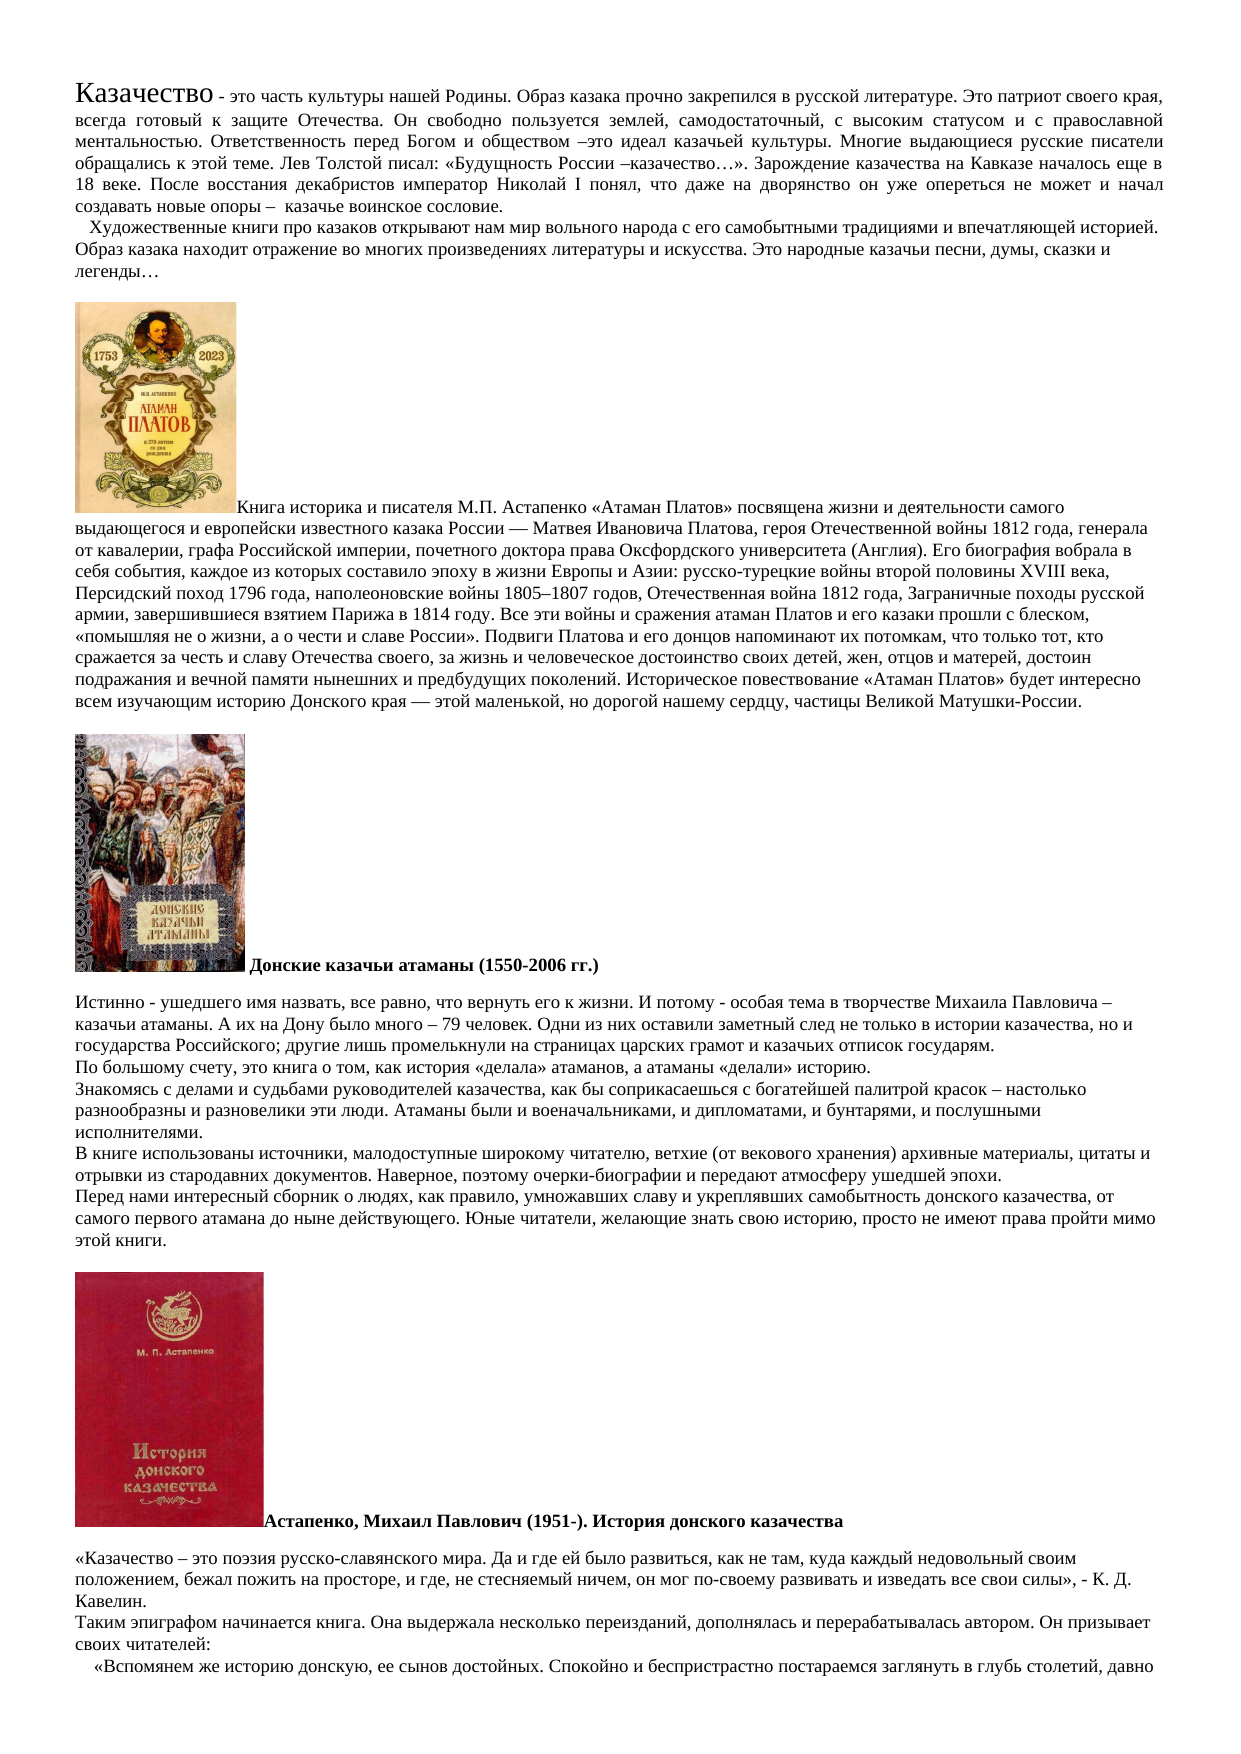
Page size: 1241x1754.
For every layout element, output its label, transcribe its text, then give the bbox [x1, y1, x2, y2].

text Казачество - это часть культуры нашей Родины. Образ казака прочно закрепился в русской литературе. Это патриот своего края, всегда готовый к защите Отечества. Он свободно пользуется землей, самодостаточный, с высоким статусом и с православной ментальностью. Ответственность перед Богом и обществом –это идеал казачьей культуры. Многие выдающиеся русские писатели обращались к этой теме. Лев Толстой писал: «Будущность России –казачество…». Зарождение казачества на Кавказе началось еще в 18 веке. После восстания декабристов император Николай I понял, что даже на дворянство он уже опереться не может и начал создавать новые опоры – казачье воинское сословие. [75, 75, 1165, 216]
text По большому счету, это книга о том, как история «делала» атаманов, а атаманы «делали» историю. [75, 1056, 1165, 1077]
text Книга историка и писателя М.П. Астапенко «Атаман Платов» посвящена жизни и деятельности самого выдающегося и европейски известного казака России — Матвея Ивановича Платова, героя Отечественной войны 1812 года, генерала от кавалерии, графа Российской империи, почетного доктора права Оксфордского университета (Англия). Его биография вобрала в себя события, каждое из которых составило эпоху в жизни Европы и Азии: русско-турецкие войны второй половины ХVIII века, Персидский поход 1796 года, наполеоновские войны 1805–1807 годов, Отечественная война 1812 года, Заграничные походы русской армии, завершившиеся взятием Парижа в 1814 году. Все эти войны и сражения атаман Платов и его казаки прошли с блеском, «помышляя не о жизни, а о чести и славе России». Подвиги Платова и его донцов напоминают их потомкам, что только тот, кто сражается за честь и славу Отечества своего, за жизнь и человеческое достоинство своих детей, жен, отцов и матерей, достоин подражания и вечной памяти нынешних и предбудущих поколений. Историческое повествование «Атаман Платов» будет интересно всем изучающим историю Донского края — этой маленькой, но дорогой нашему сердцу, частицы Великой Матушки-России. [75, 303, 1165, 711]
picture [75, 1272, 264, 1527]
picture [75, 302, 237, 513]
text Художественные книги про казаков открывают нам мир вольного народа с его самобытными традициями и впечатляющей историей. Образ казака находит отражение во многих произведениях литературы и искусства. Это народные казачьи песни, думы, сказки и легенды… [75, 216, 1165, 281]
text «Казачество – это поэзия русско-славянского мира. Да и где ей было развиться, как не там, куда каждый недовольный своим положением, бежал пожить на просторе, и где, не стесняемый ничем, он мог по-своему развивать и изведать все свои силы», - К. Д. Кавелин. [75, 1547, 1165, 1611]
text Донские казачьи атаманы (1550-2006 гг.) [75, 734, 1165, 976]
text Перед нами интересный сборник о людях, как правило, умножавших славу и укреплявших самобытность донского казачества, от самого первого атамана до ныне действующего. Юные читатели, желающие знать свою историю, просто не имеют права пройти мимо этой книги. [75, 1185, 1165, 1250]
text Знакомясь с делами и судьбами руководителей казачества, как бы соприкасаешься с богатейшей палитрой красок – настолько разнообразны и разновелики эти люди. Атаманы были и военачальниками, и дипломатами, и бунтарями, и послушными исполнителями. [75, 1077, 1165, 1142]
text В книге использованы источники, малодоступные широкому читателю, ветхие (от векового хранения) архивные материалы, цитаты и отрывки из стародавних документов. Наверное, поэтому очерки-биографии и передают атмосферу ушедшей эпохи. [75, 1142, 1165, 1185]
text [75, 1611, 1165, 1676]
picture [75, 734, 245, 972]
text Астапенко, Михаил Павлович (1951-). История донского казачества [75, 1273, 1165, 1531]
